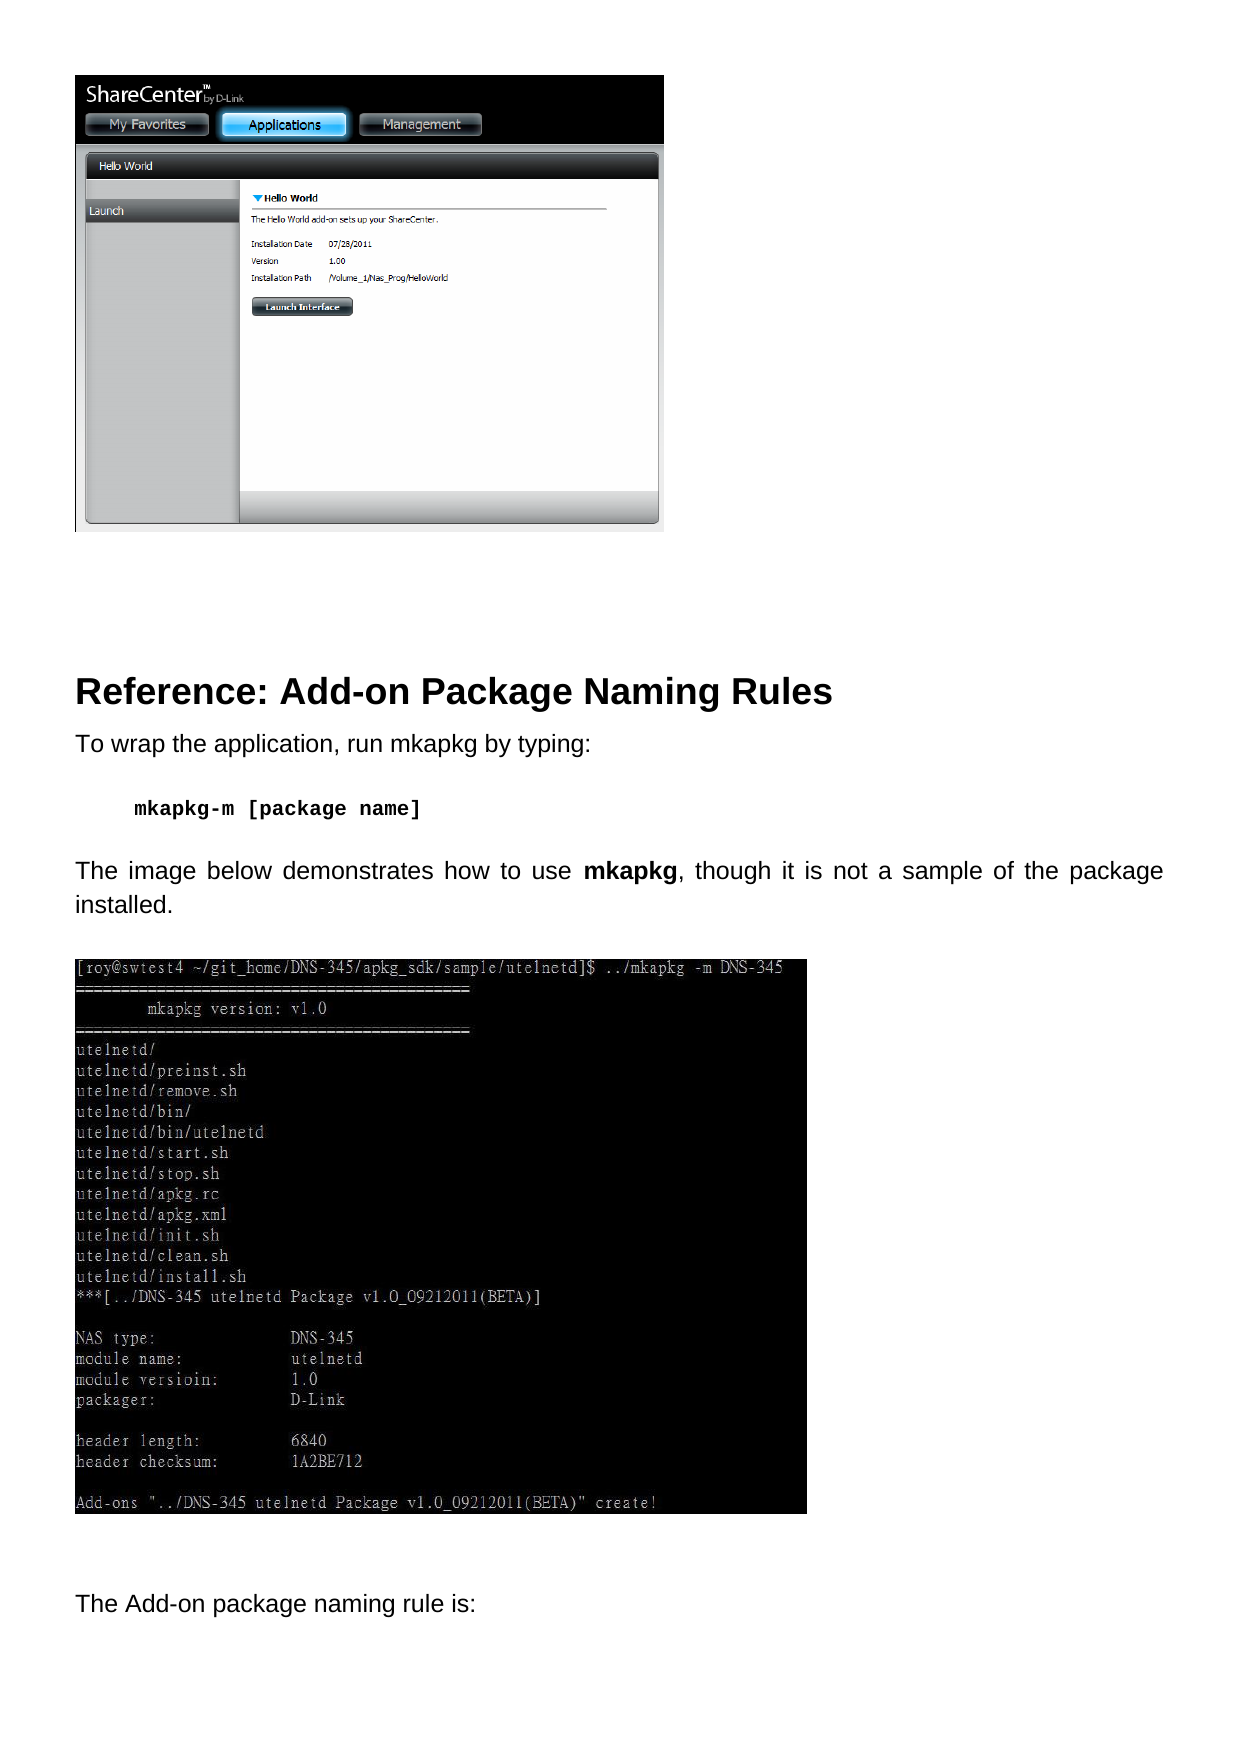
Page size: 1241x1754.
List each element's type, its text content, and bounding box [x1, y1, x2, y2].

text The image below demonstrates how to use mkapkg, though it is not a sample of the package installed. [75, 856, 1165, 919]
subtitle Reference: Add-on Package Naming Rules [75, 669, 1165, 712]
text mkapkg-m [package name] [134, 798, 1165, 821]
text The Add-on package naming rule is: [75, 1589, 1165, 1617]
text To wrap the application, run mkapkg by typing: [75, 729, 1165, 758]
picture [75, 75, 664, 532]
picture [75, 959, 807, 1514]
